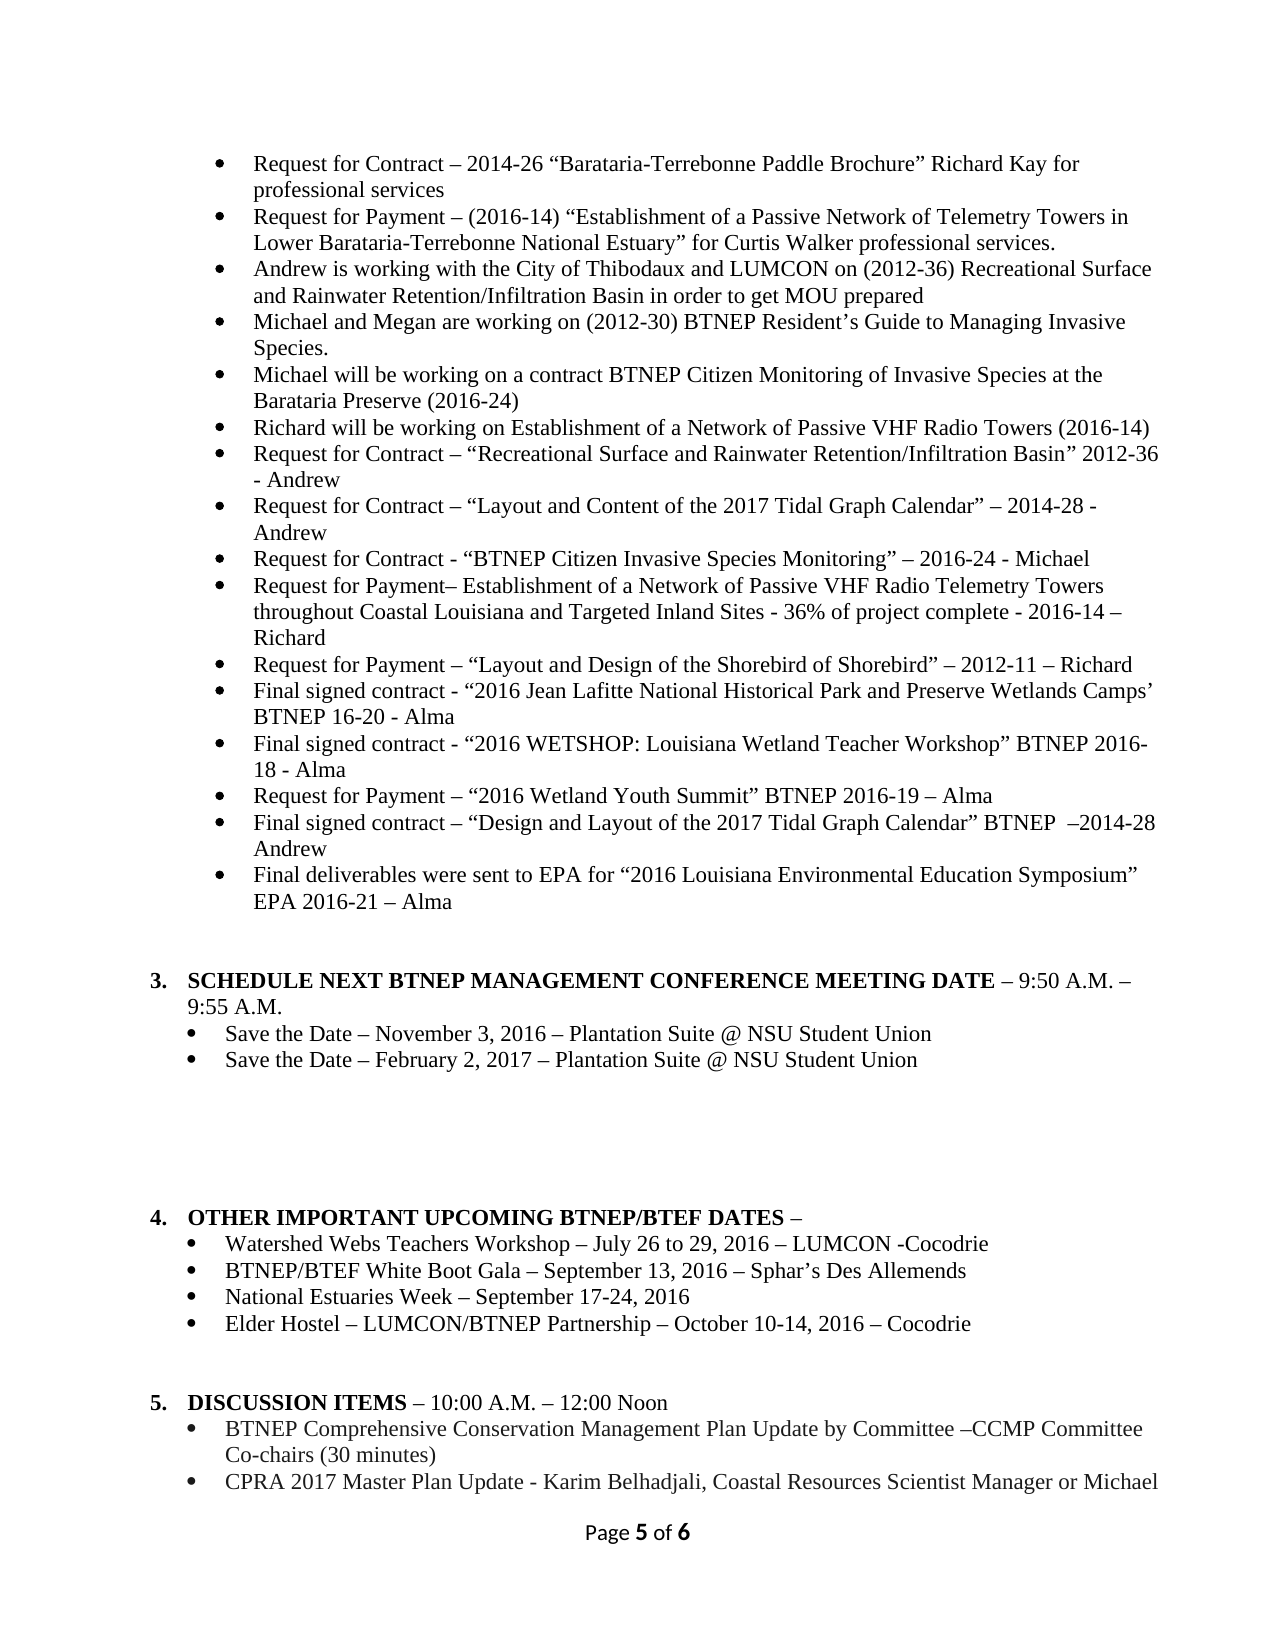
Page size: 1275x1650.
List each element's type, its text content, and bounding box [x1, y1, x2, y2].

list DISCUSSION ITEMS – 10:00 A.M. – 12:00 Noon [150, 1389, 1162, 1415]
list Request for Contract - “BTNEP Citizen Invasive Species Monitoring” – 2016-24 - Michael [216, 545, 1162, 572]
list Request for Contract – “Recreational Surface and Rainwater Retention/Infiltration Basin” 2012-36 - Andrew [216, 440, 1162, 493]
list Michael and Megan are working on (2012-30) BTNEP Resident’s Guide to Managing Invasive Species. [216, 308, 1162, 361]
list Michael will be working on a contract BTNEP Citizen Monitoring of Invasive Species at the Barataria Preserve (2016-24) [216, 361, 1162, 413]
list BTNEP Comprehensive Conservation Management Plan Update by Committee –CCMP Committee Co-chairs (30 minutes) [187, 1415, 1162, 1468]
list Request for Payment– Establishment of a Network of Passive VHF Radio Telemetry Towers throughout Coastal Louisiana and Targeted Inland Sites - 36% of project complete - 2016-14 – Richard [216, 572, 1162, 651]
list National Estuaries Week – September 17-24, 2016 [187, 1283, 1162, 1309]
list BTNEP/BTEF White Boot Gala – September 13, 2016 – Sphar’s Des Allemends [187, 1257, 1162, 1283]
list Save the Date – November 3, 2016 – Plantation Suite @ NSU Student Union [187, 1020, 1162, 1046]
list OTHER IMPORTANT UPCOMING BTNEP/BTEF DATES – [150, 1204, 1162, 1231]
list Final deliverables were sent to EPA for “2016 Louisiana Environmental Education Symposium” EPA 2016-21 – Alma [216, 862, 1162, 914]
list Final signed contract - “2016 Jean Lafitte National Historical Park and Preserve Wetlands Camps’ BTNEP 16-20 - Alma [216, 677, 1162, 730]
list Final signed contract – “Design and Layout of the 2017 Tidal Graph Calendar” BTNEP –2014-28 Andrew [216, 809, 1162, 862]
list Request for Payment – “Layout and Design of the Shorebird of Shorebird” – 2012-11 – Richard [216, 651, 1162, 677]
list Watershed Webs Teachers Workshop – July 26 to 29, 2016 – LUMCON -Cocodrie [187, 1231, 1162, 1257]
list Final signed contract - “2016 WETSHOP: Louisiana Wetland Teacher Workshop” BTNEP 2016-18 - Alma [216, 730, 1162, 782]
list Request for Payment – (2016-14) “Establishment of a Passive Network of Telemetry Towers in Lower Barataria-Terrebonne National Estuary” for Curtis Walker professional services. [216, 203, 1162, 255]
list Richard will be working on Establishment of a Network of Passive VHF Radio Towers (2016-14) [216, 413, 1162, 440]
list Save the Date – February 2, 2017 – Plantation Suite @ NSU Student Union [187, 1046, 1162, 1072]
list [187, 1468, 1162, 1494]
list Elder Hostel – LUMCON/BTNEP Partnership – October 10-14, 2016 – Cocodrie [187, 1309, 1162, 1336]
list Request for Contract – “Layout and Content of the 2017 Tidal Graph Calendar” – 2014-28 - Andrew [216, 493, 1162, 545]
list SCHEDULE NEXT BTNEP MANAGEMENT CONFERENCE MEETING DATE – 9:50 A.M. – 9:55 A.M. [150, 967, 1162, 1020]
list Request for Contract – 2014-26 “Barataria-Terrebonne Paddle Brochure” Richard Kay for professional services [216, 150, 1162, 203]
list Request for Payment – “2016 Wetland Youth Summit” BTNEP 2016-19 – Alma [216, 782, 1162, 809]
list Andrew is working with the City of Thibodaux and LUMCON on (2012-36) Recreational Surface and Rainwater Retention/Infiltration Basin in order to get MOU prepared [216, 255, 1162, 308]
